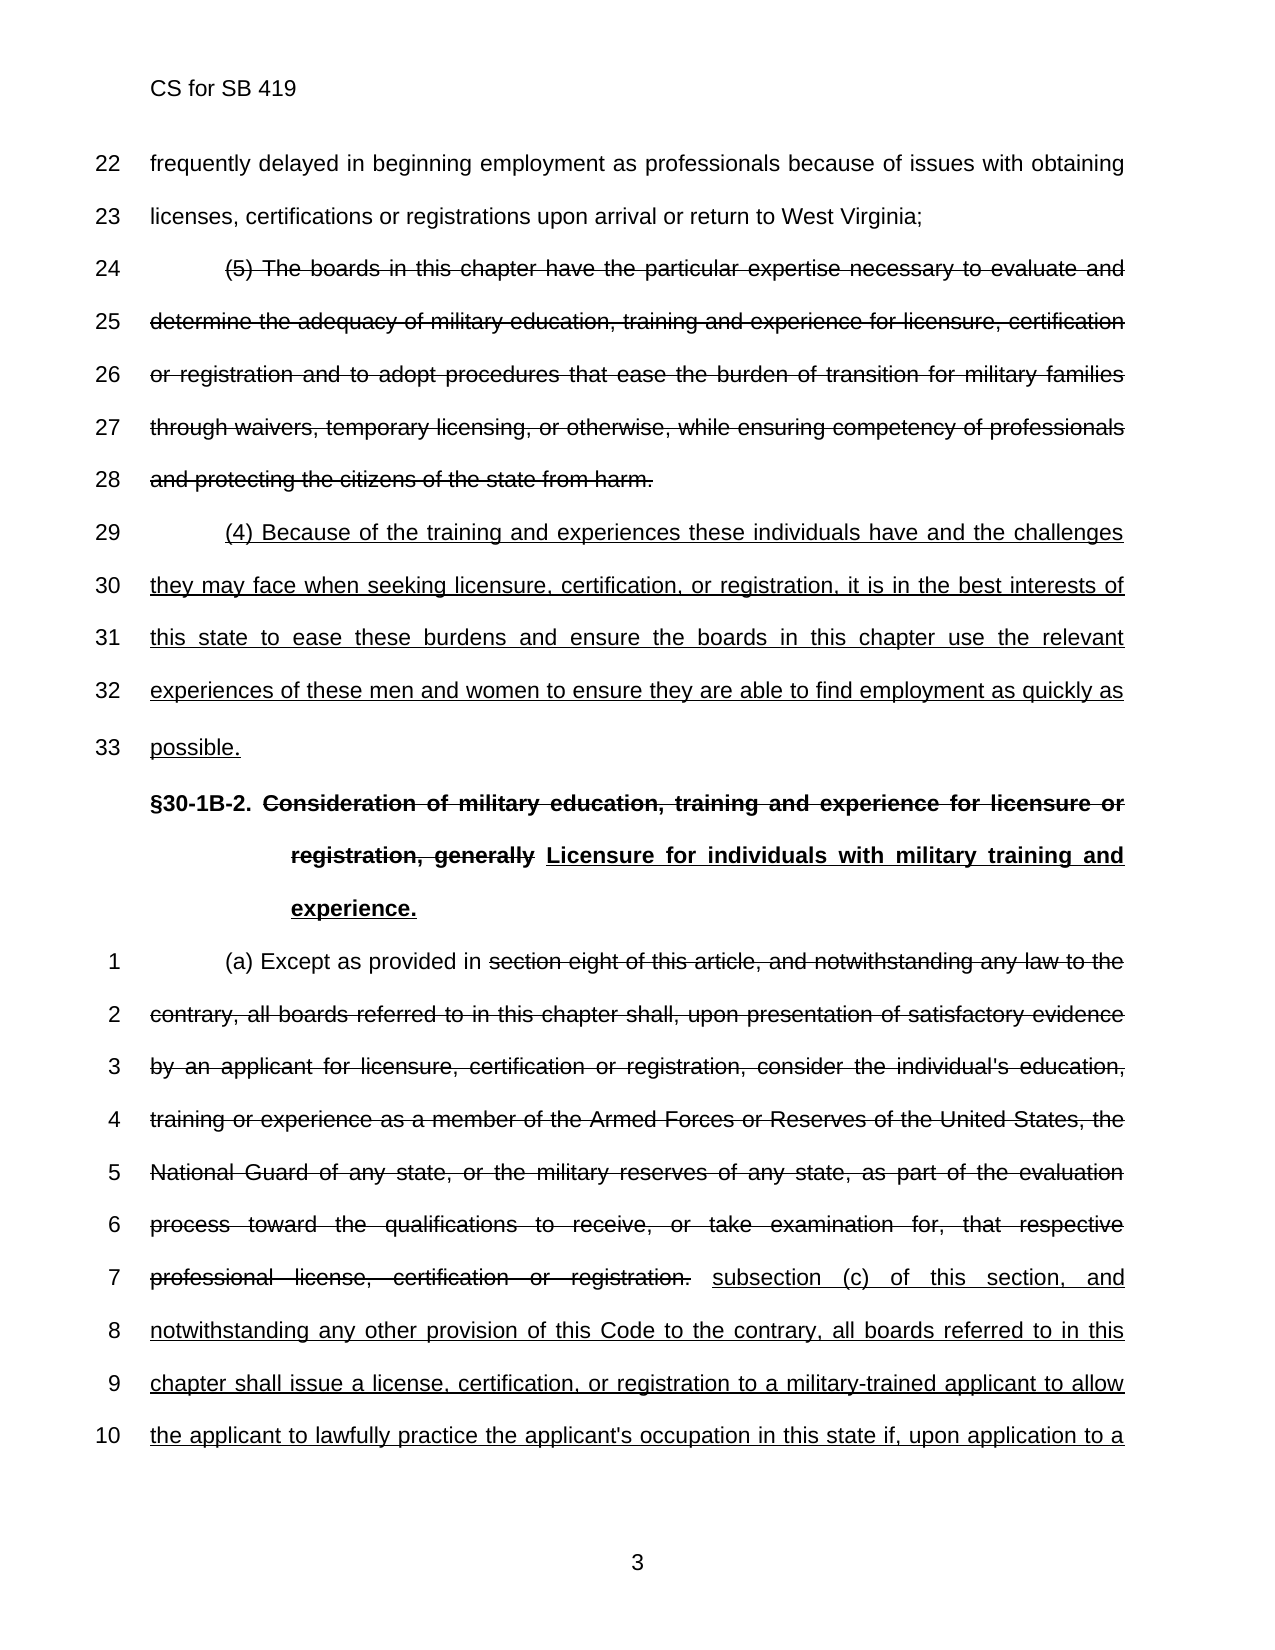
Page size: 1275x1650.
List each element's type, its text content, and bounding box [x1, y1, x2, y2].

subtitle §30-1B-2. Consideration of military education, training and experience for licensure or registration, generally Licensure for individuals with military training and experience. [150, 790, 1125, 921]
text (4) Because of the training and experiences these individuals have and the challenges they may face when seeking licensure, certification, or registration, it is in the best interests of this state to ease these burdens and ensure the boards in this chapter use the relevant experiences of these men and women to ensure they are able to find employment as quickly as possible. [150, 596, 1125, 647]
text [150, 1394, 1125, 1445]
text (5) The boards in this chapter have the particular expertise necessary to evaluate and determine the adequacy of military education, training and experience for licensure, certification or registration and to adopt procedures that ease the burden of transition for military families through waivers, temporary licensing, or otherwise, while ensuring competency of professionals and protecting the citizens of the state from harm. [150, 324, 1125, 375]
text (4) Because of the training and experiences these individuals have and the challenges they may face when seeking licensure, certification, or registration, it is in the best interests of this state to ease these burdens and ensure the boards in this chapter use the relevant experiences of these men and women to ensure they are able to find employment as quickly as possible. [150, 648, 1125, 761]
text (5) The boards in this chapter have the particular expertise necessary to evaluate and determine the adequacy of military education, training and experience for licensure, certification or registration and to adopt procedures that ease the burden of transition for military families through waivers, temporary licensing, or otherwise, while ensuring competency of professionals and protecting the citizens of the state from harm. [150, 255, 1125, 322]
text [150, 150, 1125, 229]
text (4) Because of the training and experiences these individuals have and the challenges they may face when seeking licensure, certification, or registration, it is in the best interests of this state to ease these burdens and ensure the boards in this chapter use the relevant experiences of these men and women to ensure they are able to find employment as quickly as possible. [150, 519, 1125, 594]
text (5) The boards in this chapter have the particular expertise necessary to evaluate and determine the adequacy of military education, training and experience for licensure, certification or registration and to adopt procedures that ease the burden of transition for military families through waivers, temporary licensing, or otherwise, while ensuring competency of professionals and protecting the citizens of the state from harm. [150, 429, 1125, 493]
text (5) The boards in this chapter have the particular expertise necessary to evaluate and determine the adequacy of military education, training and experience for licensure, certification or registration and to adopt procedures that ease the burden of transition for military families through waivers, temporary licensing, or otherwise, while ensuring competency of professionals and protecting the citizens of the state from harm. [150, 376, 1125, 428]
